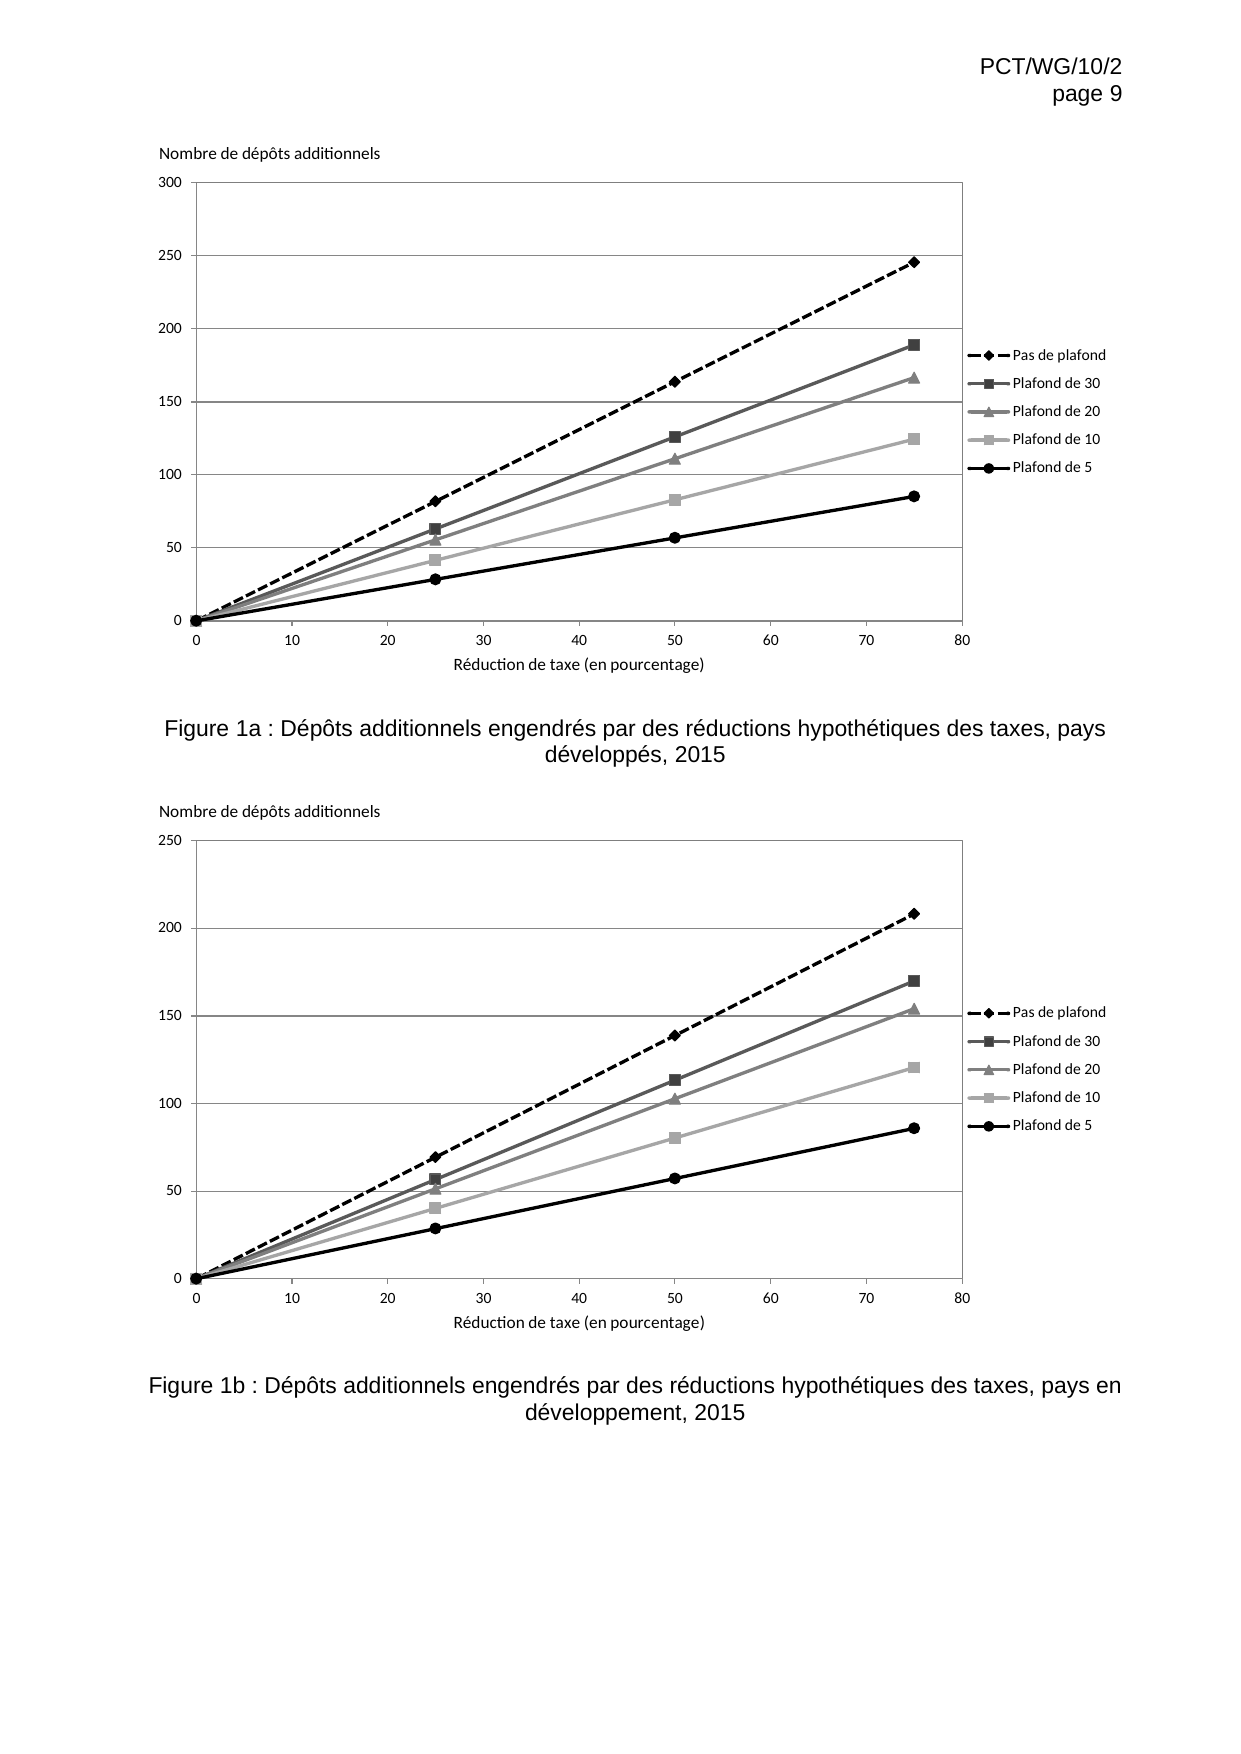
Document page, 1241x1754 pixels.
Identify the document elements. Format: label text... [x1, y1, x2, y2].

list Figure 1b : Dépôts additionnels engendrés par des réductions hypothétiques des taxes, pays en développement, 2015 [148, 1372, 1122, 1425]
list Figure 1a : Dépôts additionnels engendrés par des réductions hypothétiques des taxes, pays développés, 2015 [148, 714, 1122, 767]
